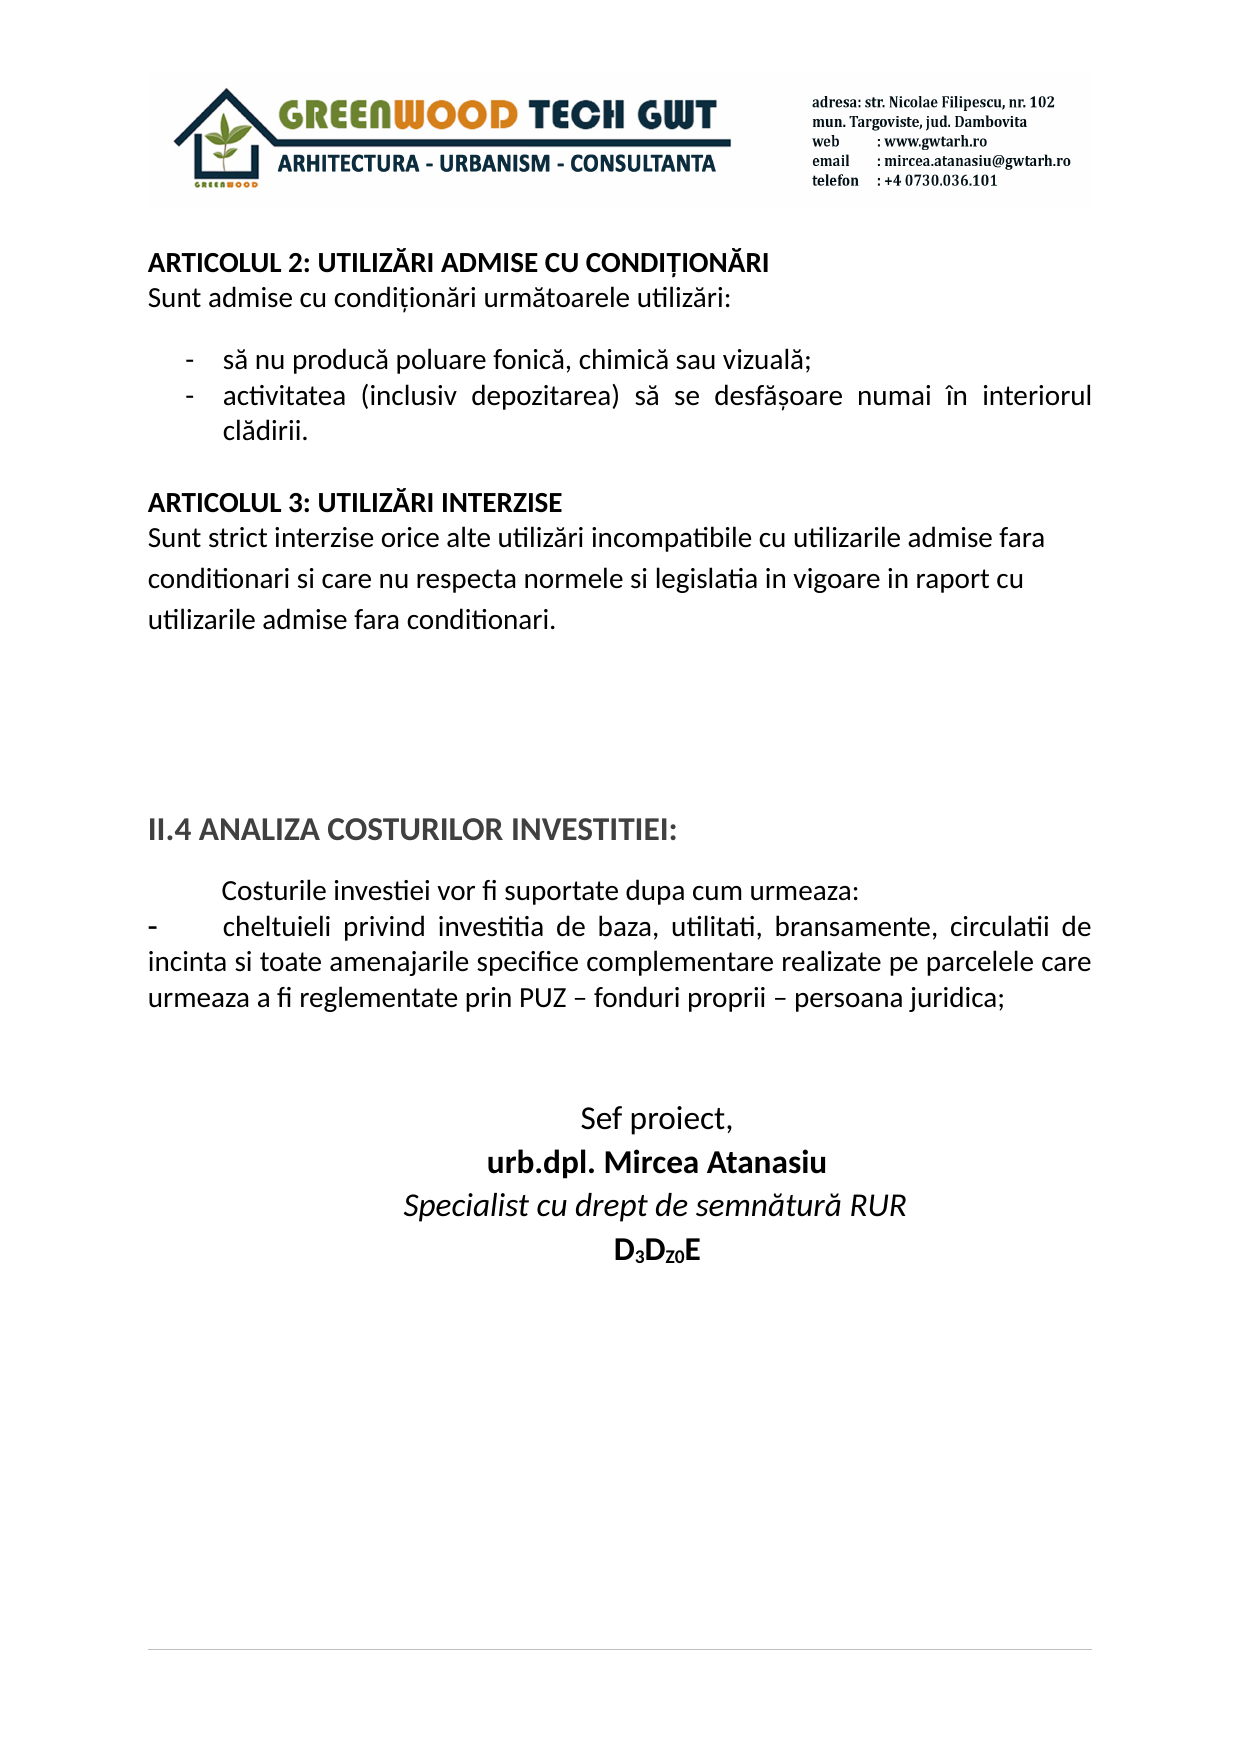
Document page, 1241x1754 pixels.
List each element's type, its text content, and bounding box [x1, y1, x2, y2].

text Costurile investiei vor fi suportate dupa cum urmeaza: [148, 872, 1092, 908]
text Sef proiect, [148, 1097, 1092, 1138]
text D3DZ0E [148, 1228, 1092, 1269]
list activitatea (inclusiv depozitarea) să se desfăşoare numai în interiorul clădirii. [185, 377, 1092, 448]
text urb.dpl. Mircea Atanasiu [148, 1141, 1092, 1181]
text Sunt admise cu condiţionări următoarele utilizări: [148, 279, 1092, 315]
text ARTICOLUL 2: UTILIZĂRI ADMISE CU CONDIŢIONĂRI [148, 244, 1092, 279]
picture [147, 73, 1093, 209]
text II.4 ANALIZA COSTURILOR INVESTITIEI: [148, 808, 1092, 849]
text Sunt strict interzise orice alte utilizări incompatibile cu utilizarile admise fara conditionari si care nu respecta normele si legislatia in vigoare in raport cu utilizarile admise fara conditionari. [148, 519, 1092, 637]
text ARTICOLUL 3: UTILIZĂRI INTERZISE [148, 484, 1092, 519]
list cheltuieli privind investitia de baza, utilitati, bransamente, circulatii de incinta si toate amenajarile specifice complementare realizate pe parcelele care urmeaza a fi reglementate prin PUZ – fonduri proprii – persoana juridica; [148, 908, 1092, 1015]
list să nu producă poluare fonică, chimică sau vizuală; [185, 341, 1092, 377]
text Specialist cu drept de semnătură RUR [148, 1184, 1092, 1225]
